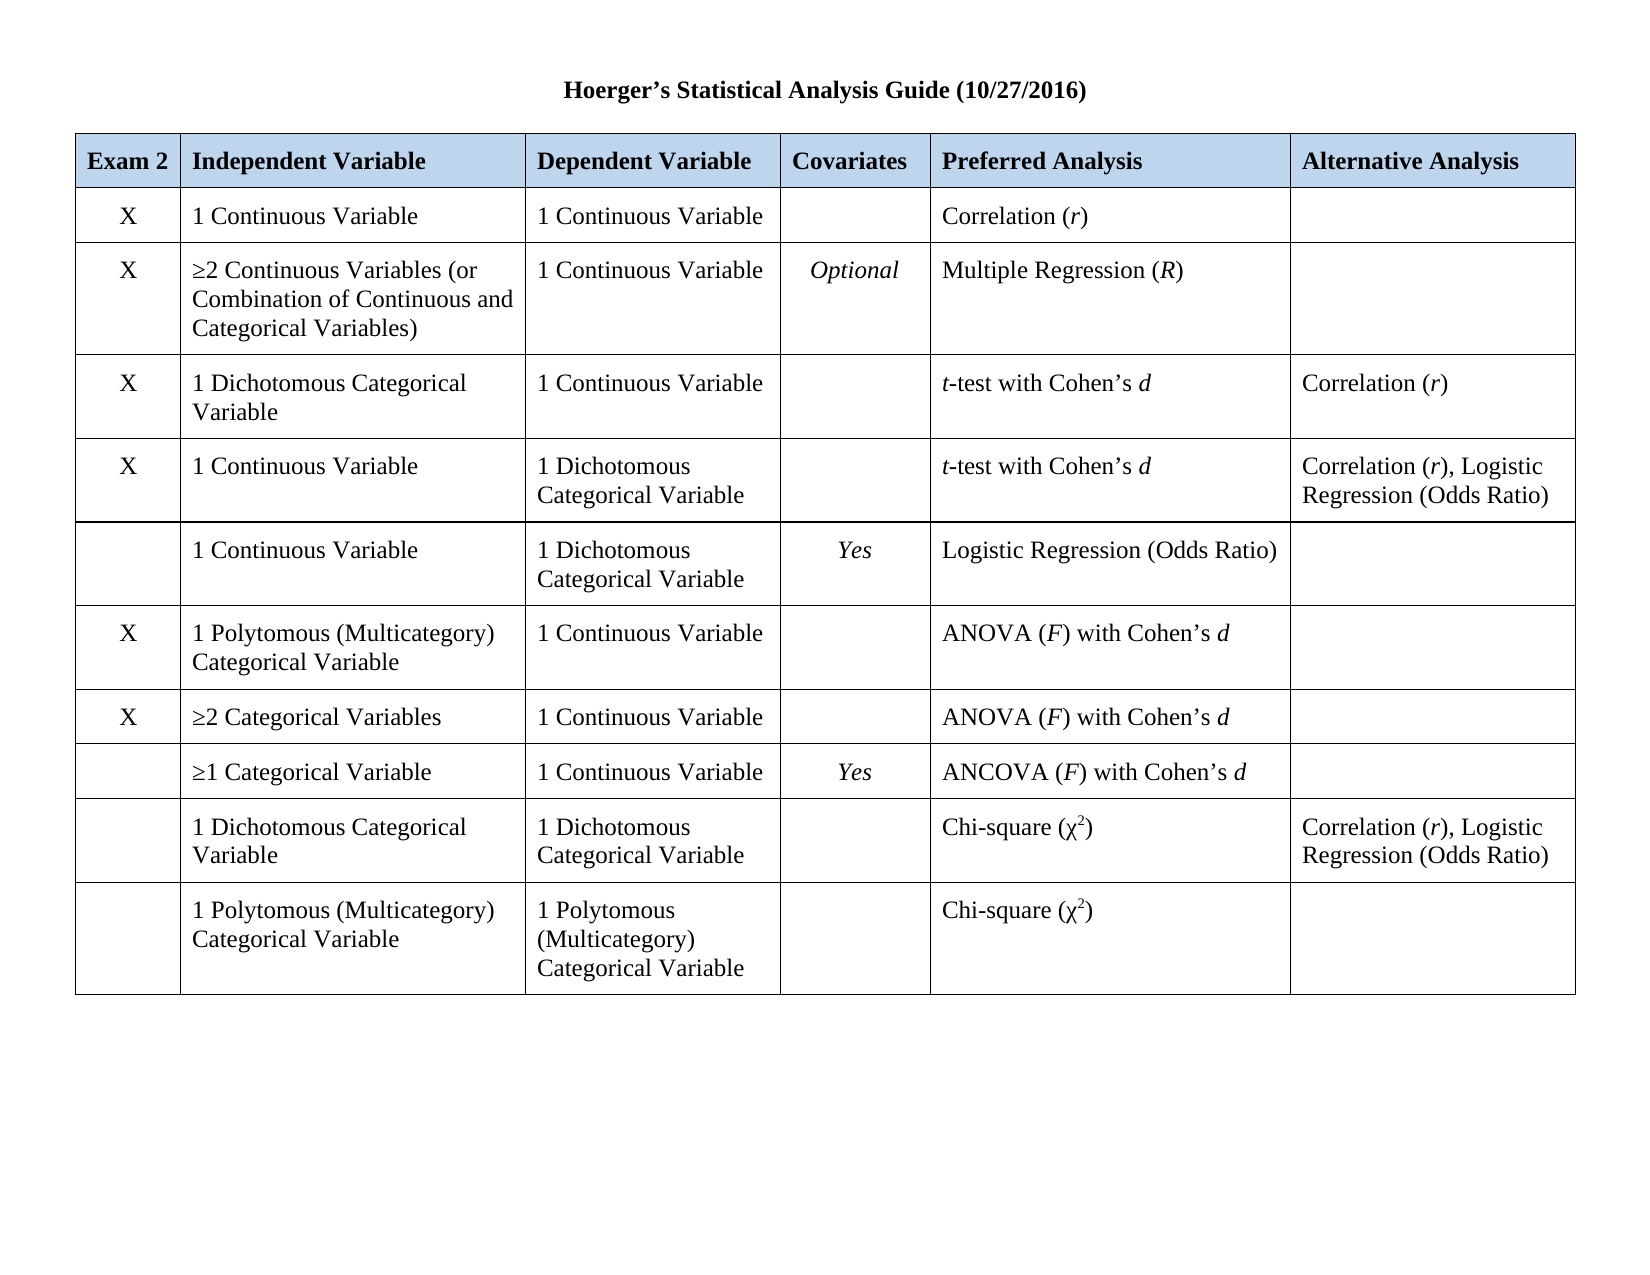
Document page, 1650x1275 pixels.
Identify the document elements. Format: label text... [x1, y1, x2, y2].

table_cell 1 Continuous Variable [181, 188, 525, 242]
table_cell 1 Continuous Variable [526, 355, 780, 438]
table_cell [76, 523, 180, 605]
table_cell ANCOVA (F) with Cohen’s d [931, 744, 1290, 798]
table_cell 1 Polytomous (Multicategory) Categorical Variable [526, 883, 780, 994]
table_cell Correlation (r) [931, 188, 1290, 242]
table_cell [76, 744, 180, 798]
table_header Alternative Analysis [1291, 134, 1575, 187]
table_cell 1 Dichotomous Categorical Variable [181, 799, 525, 882]
table_cell Correlation (r) [1291, 355, 1575, 438]
table_header Dependent Variable [526, 134, 780, 187]
table_cell [1291, 690, 1575, 743]
table_cell Chi-square (χ2) [931, 799, 1290, 882]
table_cell Optional [781, 243, 930, 354]
table_header Exam 2 [76, 134, 180, 187]
table_cell [1291, 188, 1575, 242]
table_cell [1291, 523, 1575, 605]
table_cell 1 Polytomous (Multicategory) Categorical Variable [181, 606, 525, 688]
table_cell t-test with Cohen’s d [931, 439, 1290, 521]
table_cell ≥2 Continuous Variables (or Combination of Continuous and Categorical Variables) [181, 243, 525, 354]
table_cell 1 Dichotomous Categorical Variable [526, 439, 780, 521]
table_cell Logistic Regression (Odds Ratio) [931, 523, 1290, 605]
table_cell X [76, 243, 180, 354]
table_cell 1 Continuous Variable [526, 606, 780, 688]
table_cell Correlation (r), Logistic Regression (Odds Ratio) [1291, 799, 1575, 882]
table_header Independent Variable [181, 134, 525, 187]
table_cell [1291, 744, 1575, 798]
table_header Covariates [781, 134, 930, 187]
table_cell X [76, 188, 180, 242]
table_cell 1 Polytomous (Multicategory) Categorical Variable [181, 883, 525, 994]
table_cell [1291, 243, 1575, 354]
table_cell 1 Continuous Variable [526, 744, 780, 798]
table_cell t-test with Cohen’s d [931, 355, 1290, 438]
table_cell [76, 883, 180, 994]
table_cell X [76, 690, 180, 743]
table_cell X [76, 355, 180, 438]
table_cell Yes [781, 744, 930, 798]
table_cell [781, 799, 930, 882]
table_cell 1 Dichotomous Categorical Variable [181, 355, 525, 438]
table_cell 1 Dichotomous Categorical Variable [526, 799, 780, 882]
table_cell ≥1 Categorical Variable [181, 744, 525, 798]
table_cell [781, 439, 930, 521]
table_cell 1 Continuous Variable [526, 243, 780, 354]
table_cell [76, 799, 180, 882]
table_cell ANOVA (F) with Cohen’s d [931, 690, 1290, 743]
table_cell 1 Continuous Variable [526, 188, 780, 242]
table_cell 1 Continuous Variable [181, 439, 525, 521]
table_cell Correlation (r), Logistic Regression (Odds Ratio) [1291, 439, 1575, 521]
table_cell 1 Continuous Variable [181, 523, 525, 605]
table_cell X [76, 606, 180, 688]
table_cell [781, 690, 930, 743]
table_cell [1291, 883, 1575, 994]
table_cell 1 Dichotomous Categorical Variable [526, 523, 780, 605]
table_cell X [76, 439, 180, 521]
table_cell Multiple Regression (R) [931, 243, 1290, 354]
table_cell ANOVA (F) with Cohen’s d [931, 606, 1290, 688]
table_cell [781, 606, 930, 688]
table_cell ≥2 Categorical Variables [181, 690, 525, 743]
table_cell Chi-square (χ2) [931, 883, 1290, 994]
table_cell [781, 883, 930, 994]
table_header Preferred Analysis [931, 134, 1290, 187]
table_cell [781, 188, 930, 242]
text Hoerger’s Statistical Analysis Guide (10/27/2016) [75, 75, 1575, 104]
table_cell [781, 355, 930, 438]
table_cell [1291, 606, 1575, 688]
table_cell 1 Continuous Variable [526, 690, 780, 743]
table_cell Yes [781, 523, 930, 605]
